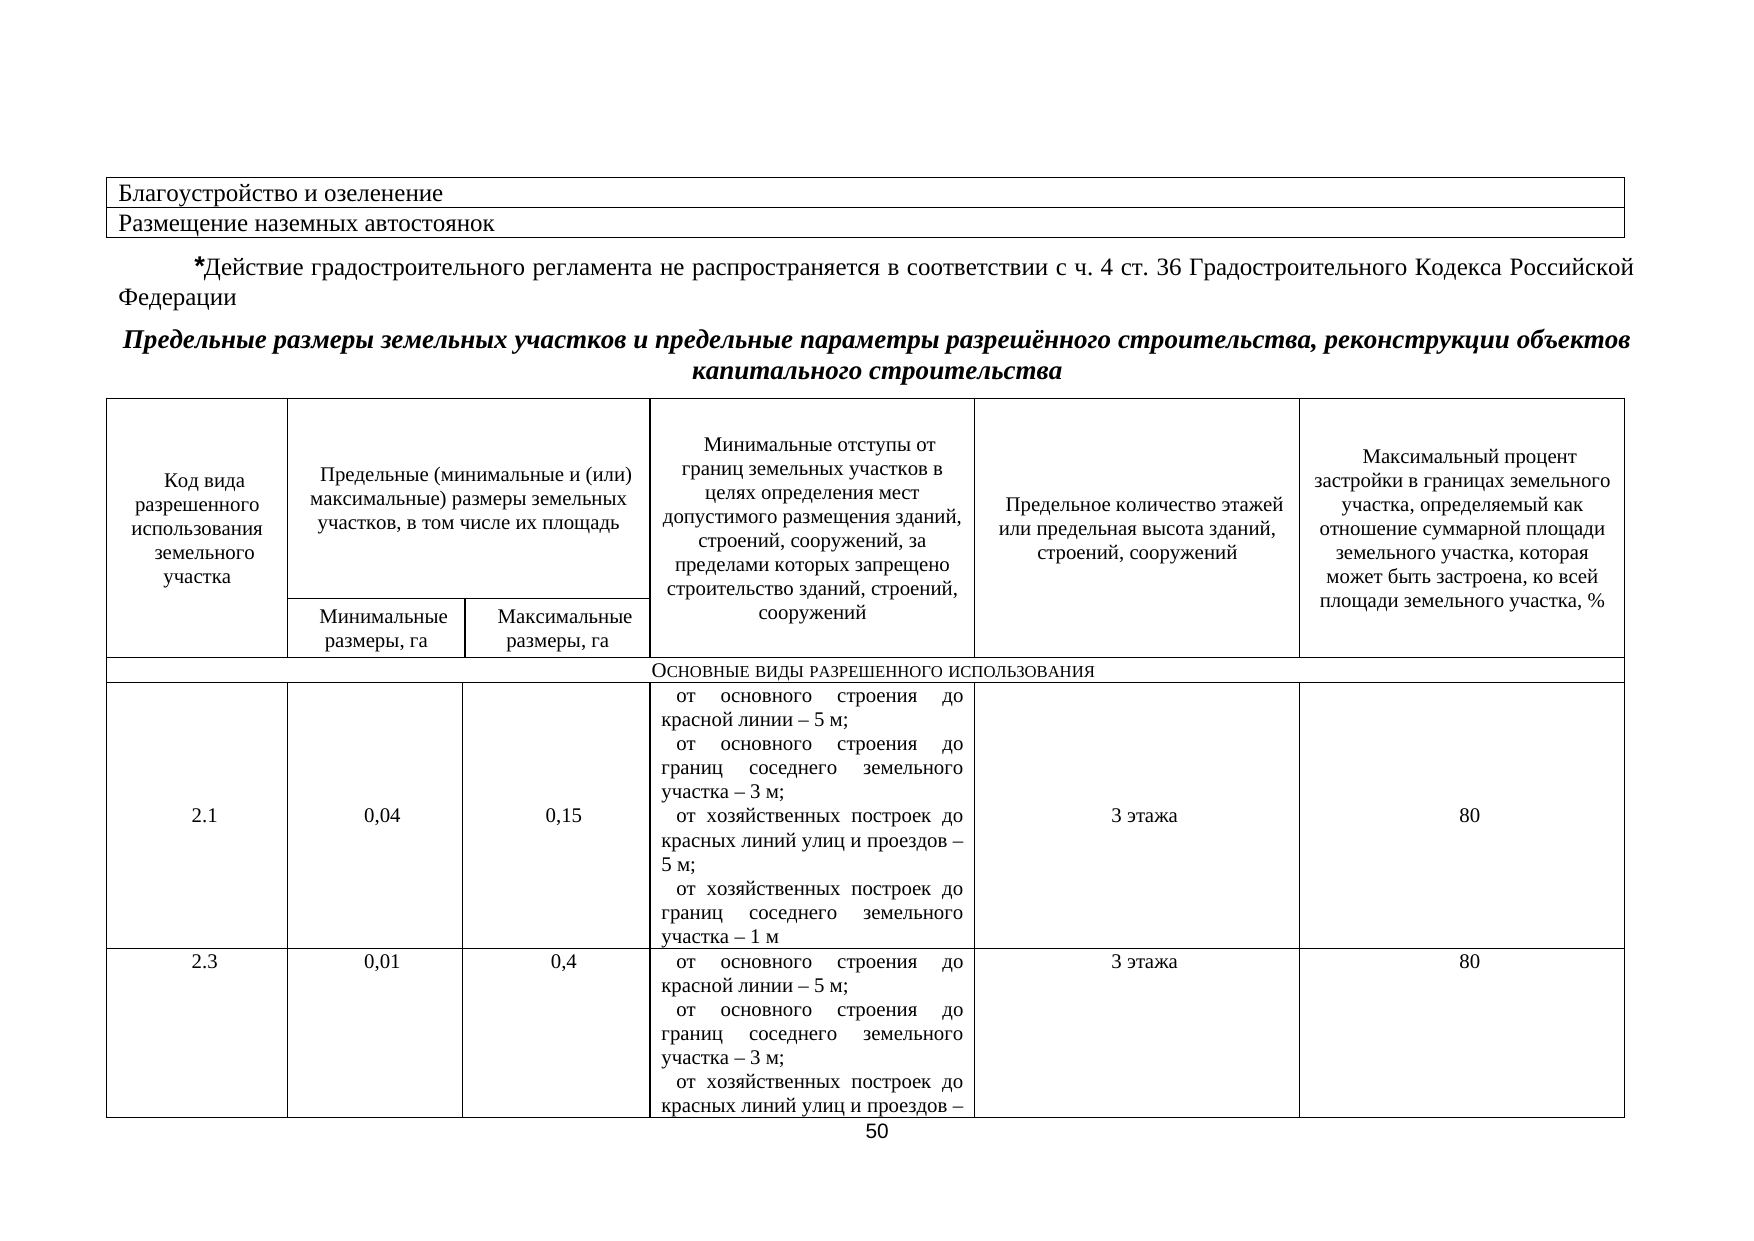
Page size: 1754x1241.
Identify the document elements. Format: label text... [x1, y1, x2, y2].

table_header Предельное количество этажей или предельная высота зданий, строений, сооружений [975, 399, 1299, 657]
table_cell Основные виды разрешенного использования [107, 658, 1624, 682]
table_cell 80 [1300, 683, 1624, 948]
table_header Предельные (минимальные и (или) максимальные) размеры земельных участков, в том числе их площадь [288, 399, 649, 598]
table_cell 0,01 [288, 949, 462, 1117]
table_header Код вида разрешенного использования земельного участка [107, 399, 287, 657]
table_cell 2.1 [107, 683, 287, 948]
table_cell 80 [1300, 949, 1624, 1117]
text *Действие градостроительного регламента не распространяется в соответствии с ч. 4 ст. 36 Градостроительного Кодекса Российской Федерации [118, 250, 1636, 310]
table_header Минимальные отступы от границ земельных участков в целях определения мест допустимого размещения зданий, строений, сооружений, за пределами которых запрещено строительство зданий, строений, сооружений [651, 399, 974, 657]
table_cell 2.3 [107, 949, 287, 1117]
table_header Благоустройство и озеленение [107, 178, 1624, 207]
table_cell 0,04 [288, 683, 462, 948]
text Предельные размеры земельных участков и предельные параметры разрешённого строительства, реконструкции объектов капитального строительства [118, 323, 1636, 385]
table_cell 0,4 [463, 949, 649, 1117]
table_cell 0,15 [463, 683, 649, 948]
table_cell 3 этажа [975, 683, 1299, 948]
table_cell 3 этажа [975, 949, 1299, 1117]
table_cell Максимальные размеры, га [466, 599, 649, 657]
table_cell Размещение наземных автостоянок [107, 208, 1624, 237]
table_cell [651, 949, 974, 1117]
table_header Максимальный процент застройки в границах земельного участка, определяемый как отношение суммарной площади земельного участка, которая может быть застроена, ко всей площади земельного участка, % [1300, 399, 1624, 657]
table_cell Минимальные размеры, га [288, 599, 464, 657]
